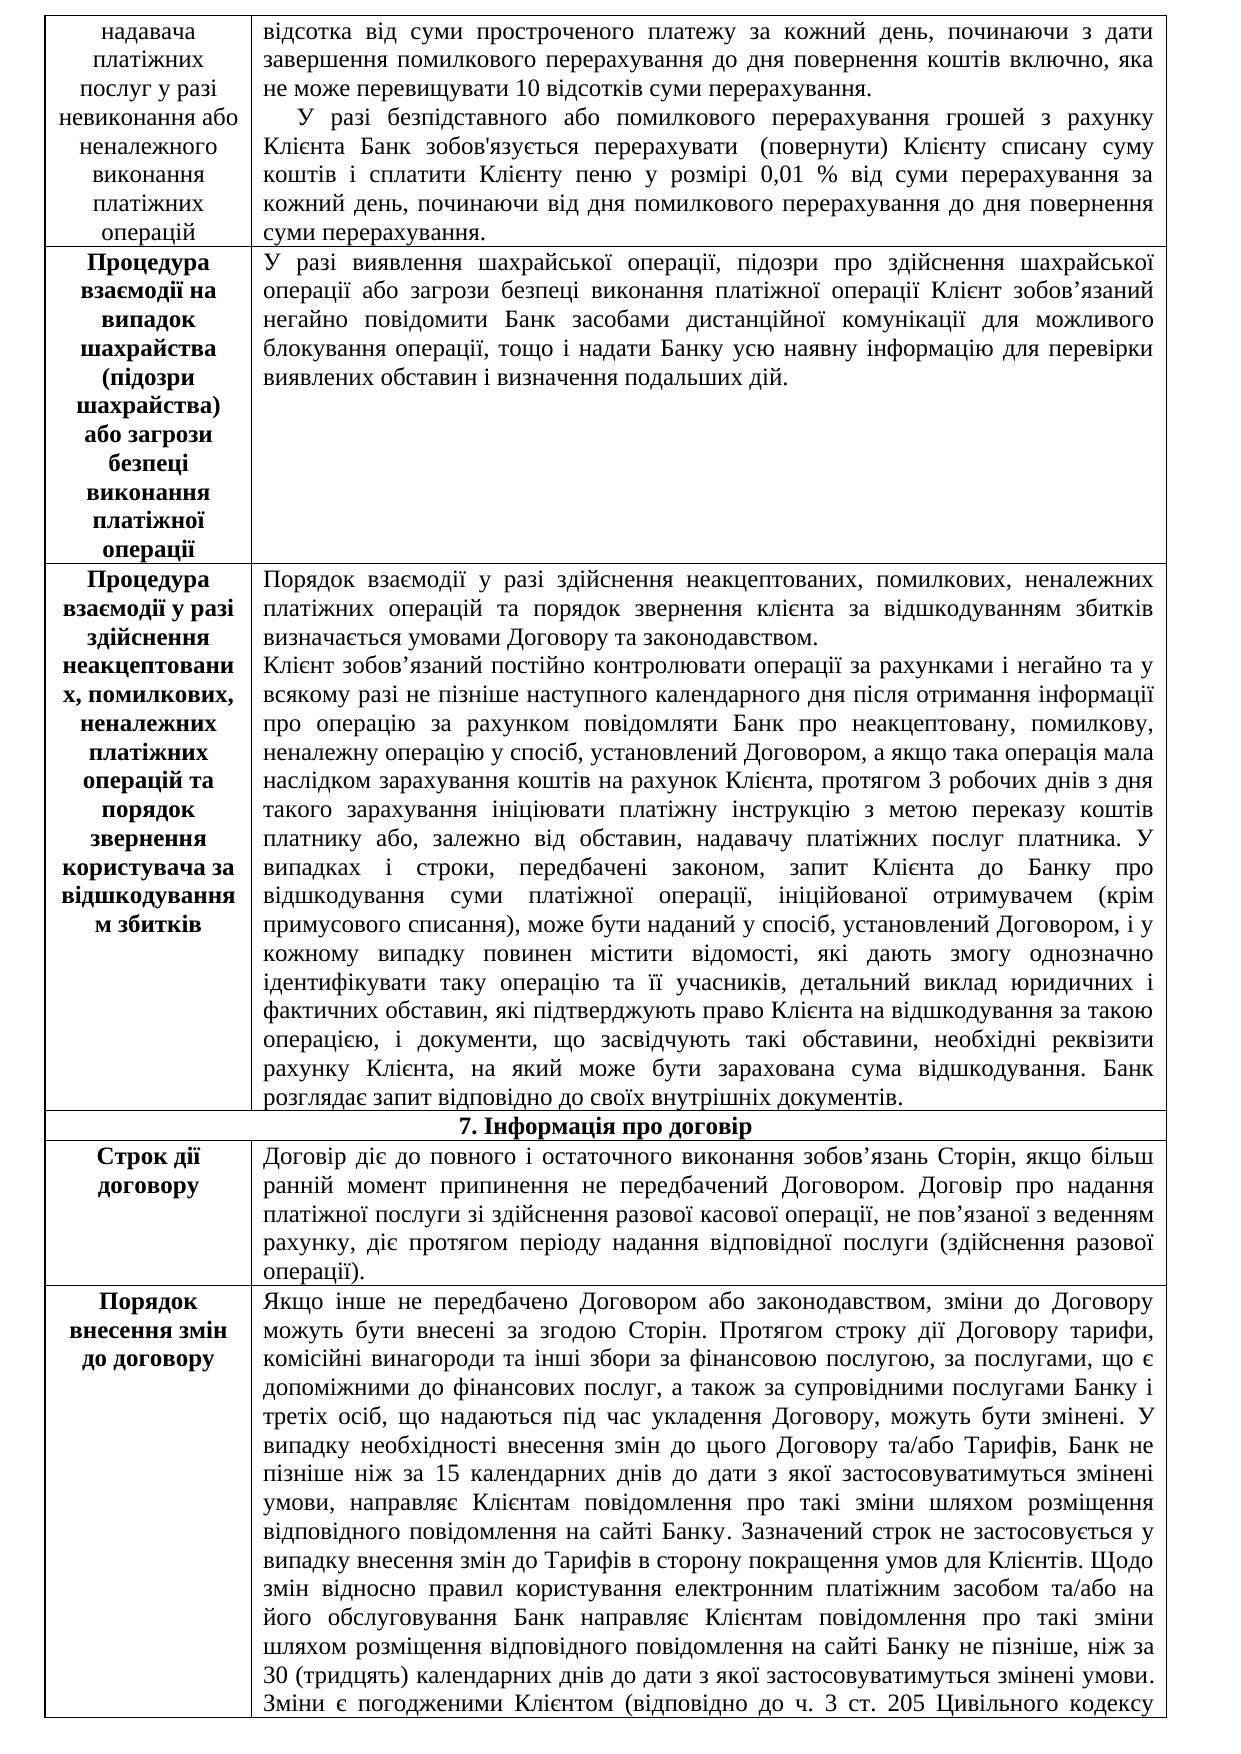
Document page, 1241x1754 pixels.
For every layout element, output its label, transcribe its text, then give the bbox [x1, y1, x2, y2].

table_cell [252, 16, 1166, 246]
table_cell 7. Інформація про договір [46, 1111, 1166, 1140]
table_cell Строк дії договору [46, 1141, 251, 1285]
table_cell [46, 1286, 251, 1717]
table_cell У разі виявлення шахрайської операції, підозри про здійснення шахрайської операції або загрози безпеці виконання платіжної операції Клієнт зобов’язаний негайно повідомити Банк засобами дистанційної комунікації для можливого блокування операції, тощо і надати Банку усю наявну інформацію для перевірки виявлених обставин і визначення подальших дій. [252, 247, 1166, 563]
table_cell Договір діє до повного і остаточного виконання зобов’язань Сторін, якщо більш ранній момент припинення не передбачений Договором. Договір про надання платіжної послуги зі здійснення разової касової операції, не пов’язаної з веденням рахунку, діє протягом періоду надання відповідної послуги (здійснення разової операції). [252, 1141, 1166, 1285]
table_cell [46, 16, 251, 246]
table_cell Порядок взаємодії у разі здійснення неакцептованих, помилкових, неналежних платіжних операцій та порядок звернення клієнта за відшкодуванням збитків визначається умовами Договору та законодавством. Клієнт зобов’язаний постійно контролювати операції за рахунками і негайно та у всякому разі не пізніше наступного календарного дня після отримання інформації про операцію за рахунком повідомляти Банк про неакцептовану, помилкову, неналежну операцію у спосіб, установлений Договором, а якщо така операція мала наслідком зарахування коштів на рахунок Клієнта, протягом 3 робочих днів з дня такого зарахування ініціювати платіжну інструкцію з метою переказу коштів платнику або, залежно від обставин, надавачу платіжних послуг платника. У випадках і строки, передбачені законом, запит Клієнта до Банку про відшкодування суми платіжної операції, ініційованої отримувачем (крім примусового списання), може бути наданий у спосіб, установлений Договором, і у кожному випадку повинен містити відомості, які дають змогу однозначно ідентифікувати таку операцію та її учасників, детальний виклад юридичних і фактичних обставин, які підтверджують право Клієнта на відшкодування за такою операцією, і документи, що засвідчують такі обставини, необхідні реквізити рахунку Клієнта, на який може бути зарахована сума відшкодування. Банк розглядає запит відповідно до своїх внутрішніх документів. [252, 564, 1166, 1110]
table_cell Процедура взаємодії у разі здійснення неакцептованих, помилкових, неналежних платіжних операцій та порядок звернення користувача за відшкодуванням збитків [46, 564, 251, 1110]
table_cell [252, 1286, 1166, 1717]
table_cell Процедура взаємодії на випадок шахрайства (підозри шахрайства) або загрози безпеці виконання платіжної операції [46, 247, 251, 563]
